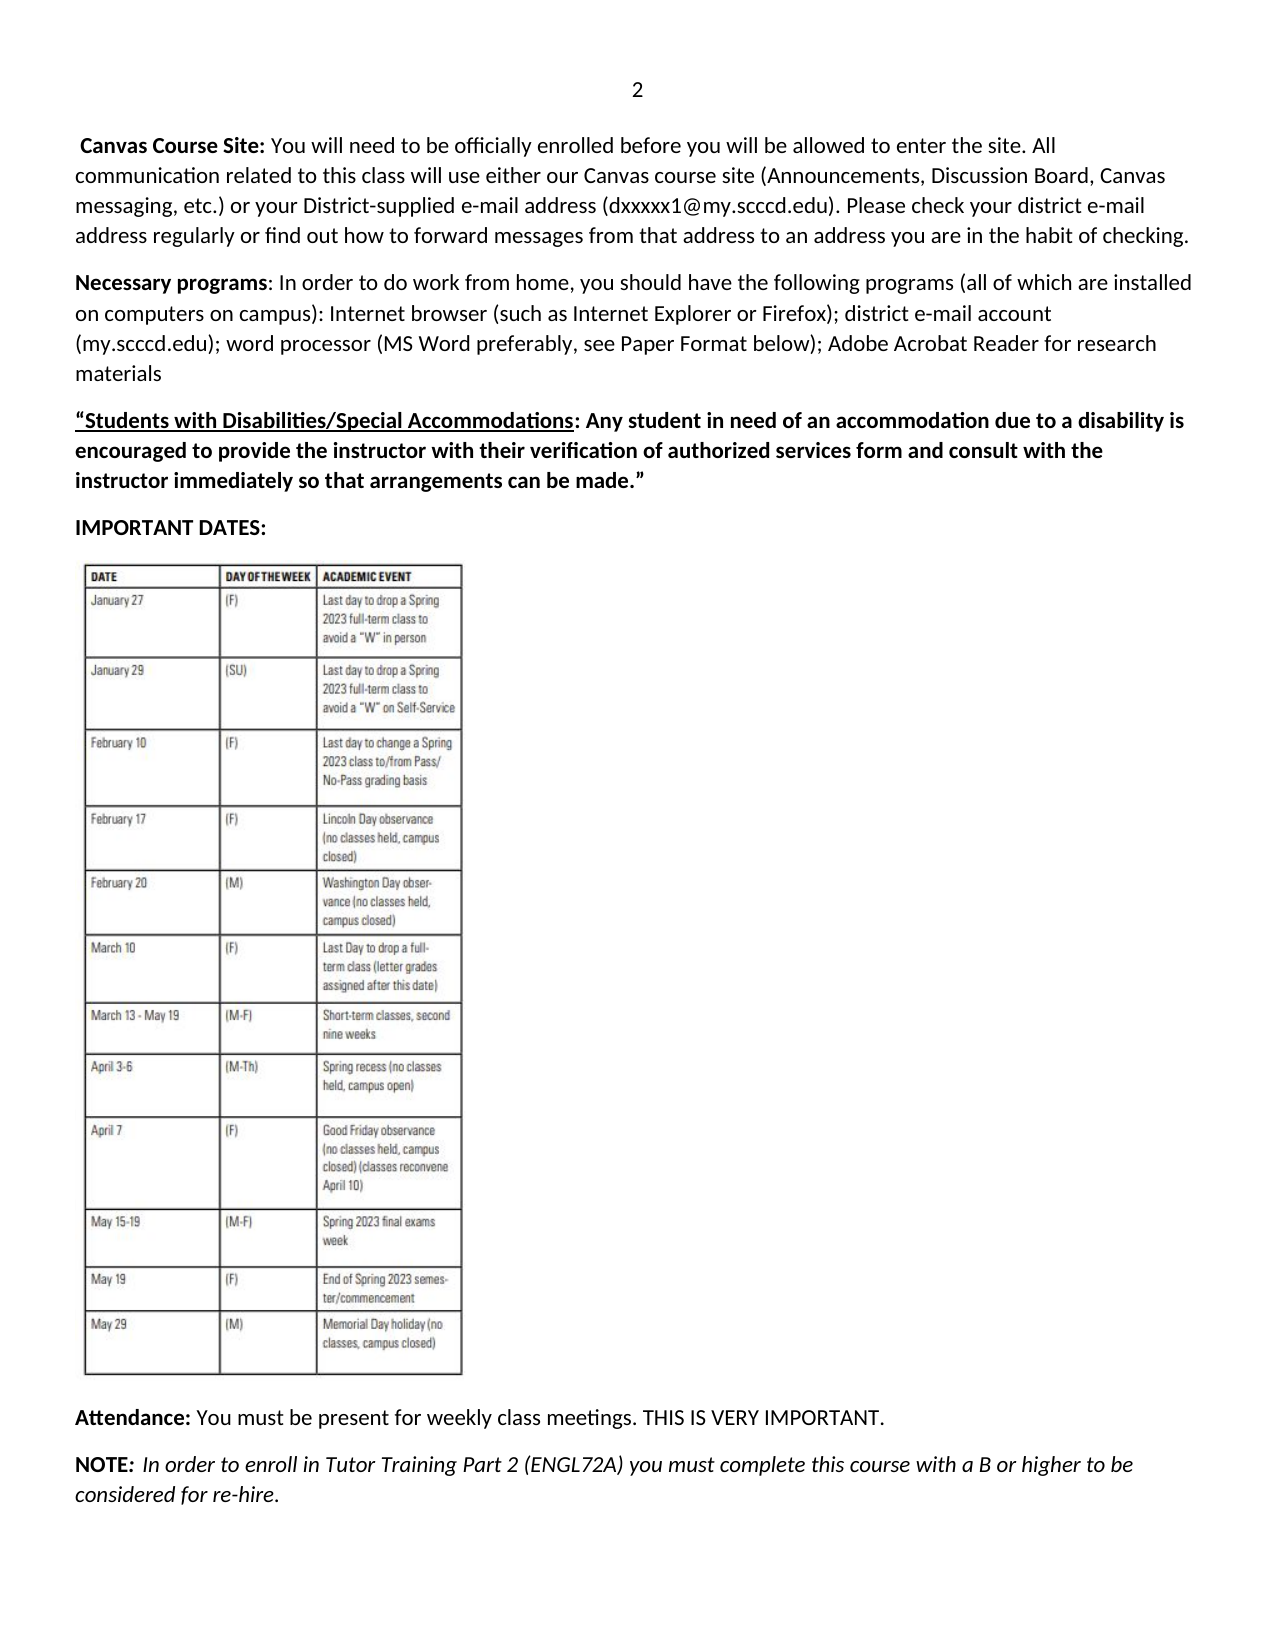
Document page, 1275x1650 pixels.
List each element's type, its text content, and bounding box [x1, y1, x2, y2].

text IMPORTANT DATES: [75, 513, 1200, 541]
text NOTE: In order to enroll in Tutor Training Part 2 (ENGL72A) you must complete this course with a B or higher to be considered for re-hire. [75, 1450, 1200, 1508]
text Necessary programs: In order to do work from home, you should have the following programs (all of which are installed on computers on campus): Internet browser (such as Internet Explorer or Firefox); district e-mail account (my.scccd.edu); word processor (MS Word preferably, see Paper Format below); Adobe Acrobat Reader for research materials [75, 268, 1200, 387]
text Canvas Course Site: You will need to be officially enrolled before you will be allowed to enter the site. All communication related to this class will use either our Canvas course site (Announcements, Discussion Board, Canvas messaging, etc.) or your District-supplied e-mail address (dxxxxx1@my.scccd.edu). Please check your district e-mail address regularly or find out how to forward messages from that address to an address you are in the habit of checking. [75, 131, 1200, 250]
picture [75, 560, 479, 1384]
text Attendance: You must be present for weekly class meetings. THIS IS VERY IMPORTANT. [75, 1403, 1200, 1431]
text “Students with Disabilities/Special Accommodations: Any student in need of an accommodation due to a disability is encouraged to provide the instructor with their verification of authorized services form and consult with the instructor immediately so that arrangements can be made.” [75, 406, 1200, 494]
